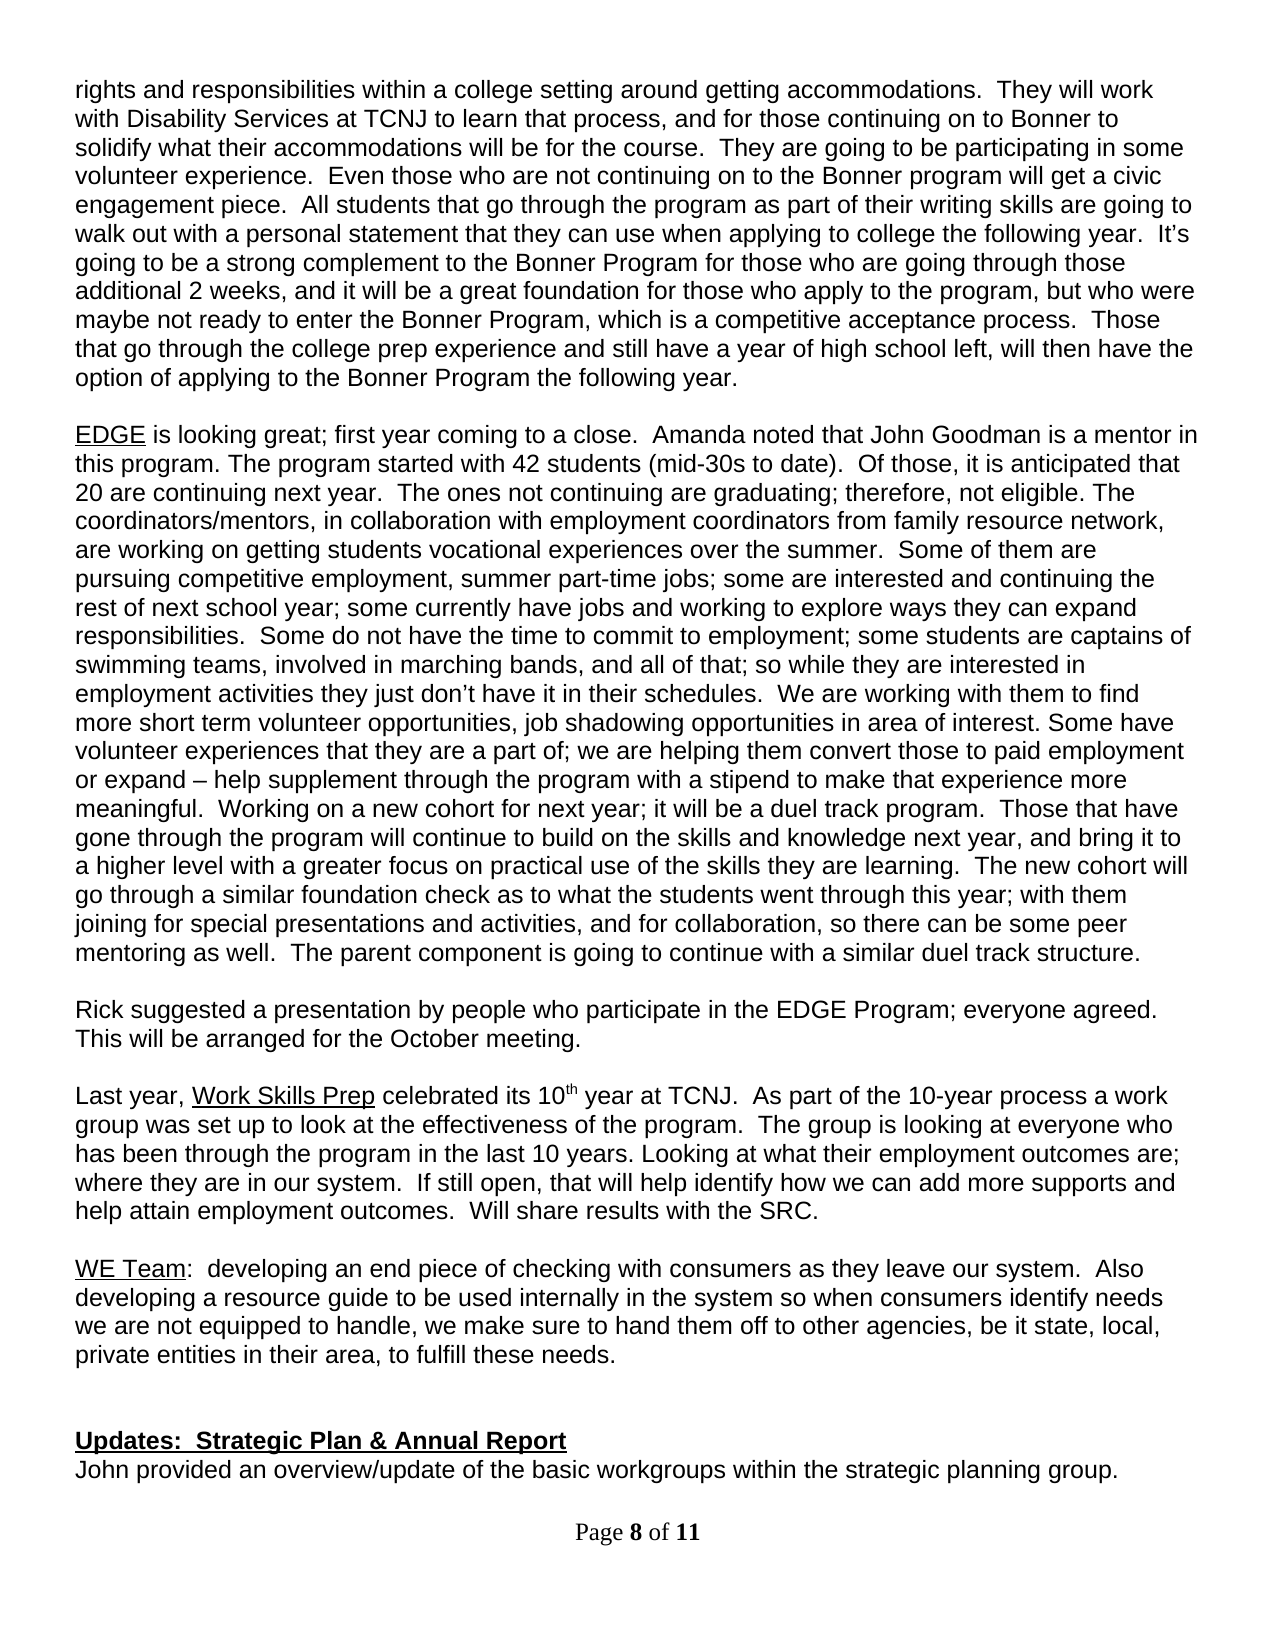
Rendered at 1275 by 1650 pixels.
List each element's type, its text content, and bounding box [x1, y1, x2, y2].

text Last year, Work Skills Prep celebrated its 10th year at TCNJ. As part of the 10-year process a work group was set up to look at the effectiveness of the program. The group is looking at everyone who has been through the program in the last 10 years. Looking at what their employment outcomes are; where they are in our system. If still open, that will help identify how we can add more supports and help attain employment outcomes. Will share results with the SRC. [75, 1081, 1200, 1225]
text Rick suggested a presentation by people who participate in the EDGE Program; everyone agreed. This will be arranged for the October meeting. [75, 995, 1200, 1052]
text John provided an overview/update of the basic workgroups within the strategic planning group. [75, 1455, 1200, 1484]
text Updates: Strategic Plan & Annual Report [75, 1426, 1200, 1455]
text WE Team: developing an end piece of checking with consumers as they leave our system. Also developing a resource guide to be used internally in the system so when consumers identify needs we are not equipped to handle, we make sure to hand them off to other agencies, be it state, local, private entities in their area, to fulfill these needs. [75, 1254, 1200, 1369]
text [75, 75, 1200, 391]
text EDGE is looking great; first year coming to a close. Amanda noted that John Goodman is a mentor in this program. The program started with 42 students (mid-30s to date). Of those, it is anticipated that 20 are continuing next year. The ones not continuing are graduating; therefore, not eligible. The coordinators/mentors, in collaboration with employment coordinators from family resource network, are working on getting students vocational experiences over the summer. Some of them are pursuing competitive employment, summer part-time jobs; some are interested and continuing the rest of next school year; some currently have jobs and working to explore ways they can expand responsibilities. Some do not have the time to commit to employment; some students are captains of swimming teams, involved in marching bands, and all of that; so while they are interested in employment activities they just don’t have it in their schedules. We are working with them to find more short term volunteer opportunities, job shadowing opportunities in area of interest. Some have volunteer experiences that they are a part of; we are helping them convert those to paid employment or expand – help supplement through the program with a stipend to make that experience more meaningful. Working on a new cohort for next year; it will be a duel track program. Those that have gone through the program will continue to build on the skills and knowledge next year, and bring it to a higher level with a greater focus on practical use of the skills they are learning. The new cohort will go through a similar foundation check as to what the students went through this year; with them joining for special presentations and activities, and for collaboration, so there can be some peer mentoring as well. The parent component is going to continue with a similar duel track structure. [75, 420, 1200, 966]
